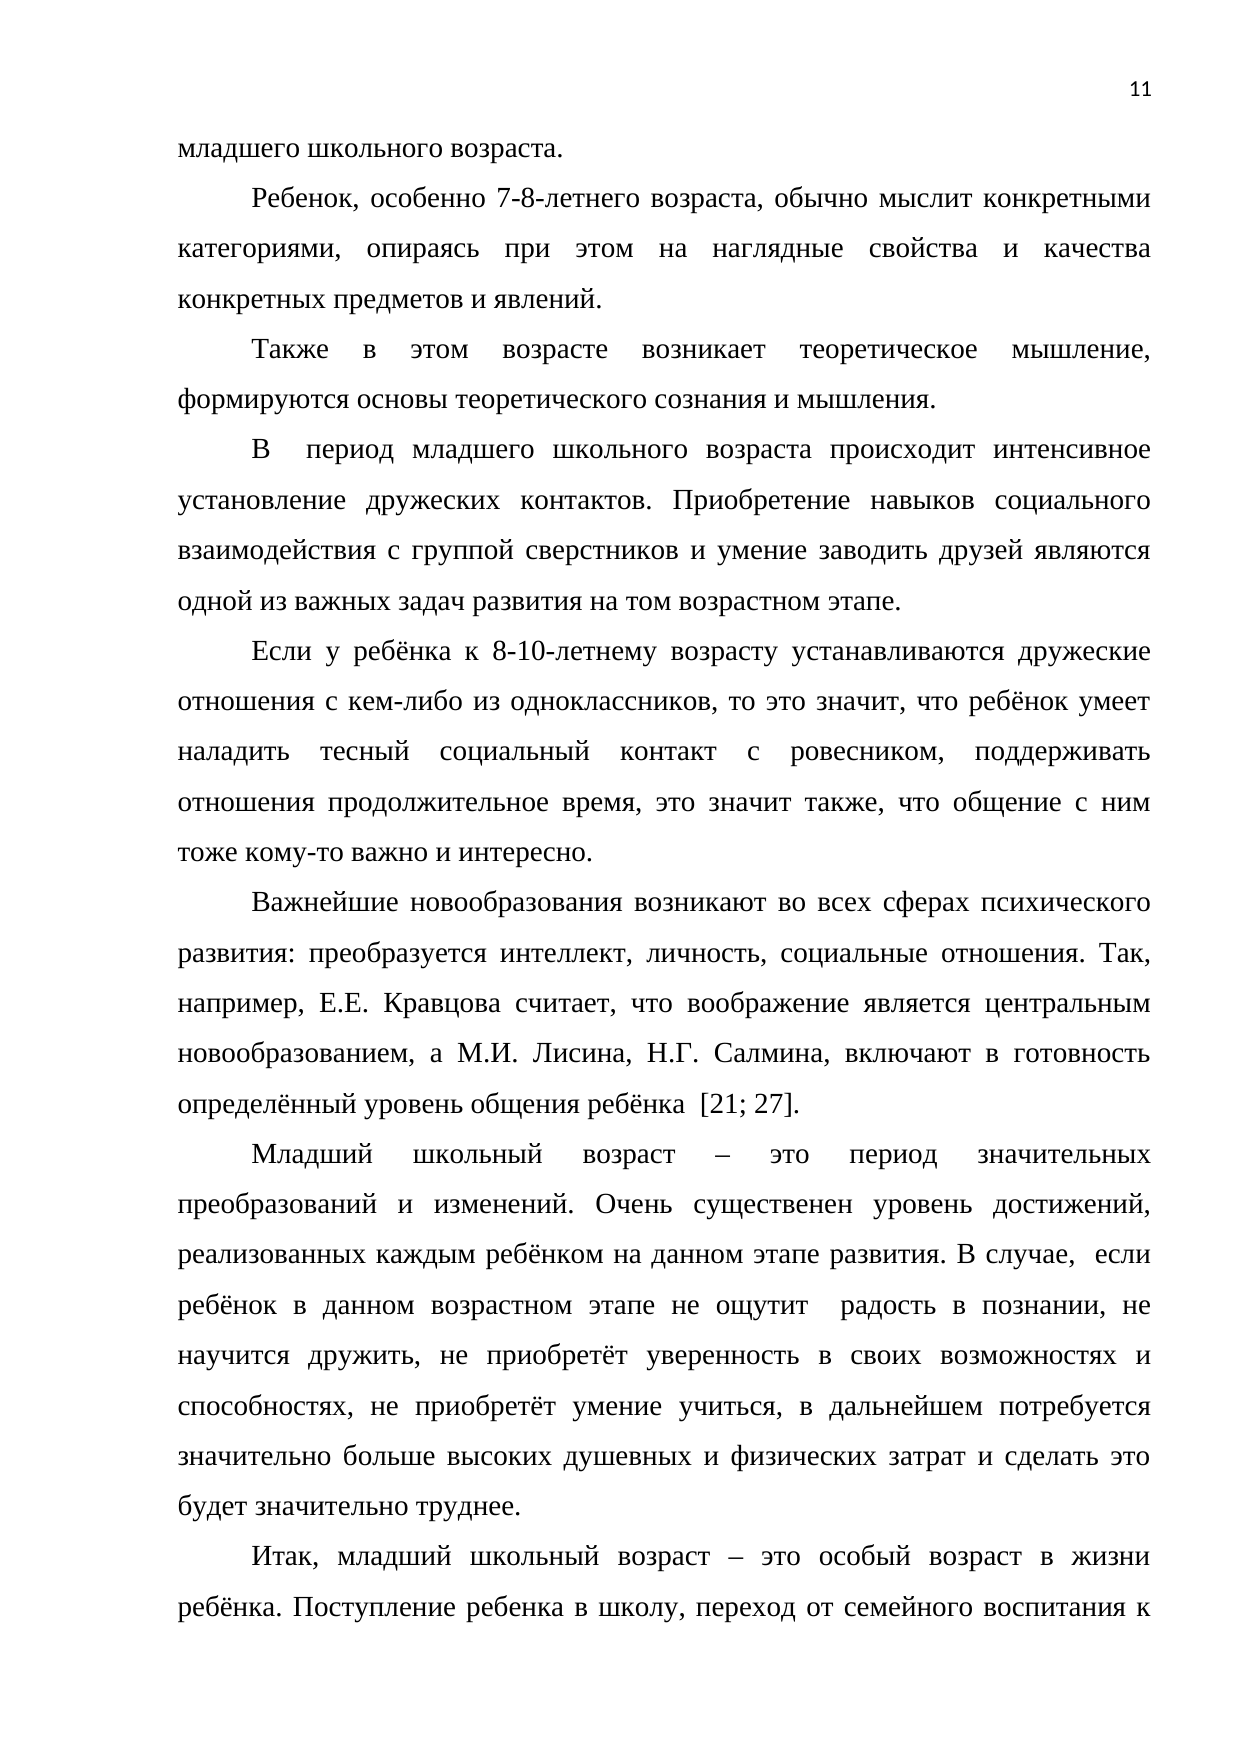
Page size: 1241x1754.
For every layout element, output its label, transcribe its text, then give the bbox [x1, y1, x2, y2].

text Важнейшие новообразования возникают во всех сферах психического развития: преобразуется интеллект, личность, социальные отношения. Так, например, Е.Е. Кравцова считает, что воображение является центральным новообразованием, а М.И. Лисина, Н.Г. Салмина, включают в готовность определённый уровень общения ребёнка [21; 27]. [177, 884, 1152, 1119]
text В период младшего школьного возраста происходит интенсивное установление дружеских контактов. Приобретение навыков социального взаимодействия с группой сверстников и умение заводить друзей являются одной из важных задач развития на том возрастном этапе. [177, 432, 1152, 616]
text Ребенок, особенно 7-8-летнего возраста, обычно мыслит конкретными категориями, опираясь при этом на наглядные свойства и качества конкретных предметов и явлений. [177, 180, 1152, 314]
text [177, 1538, 1152, 1622]
text Если у ребёнка к 8-10-летнему возрасту устанавливаются дружеские отношения с кем-либо из одноклассников, то это значит, что ребёнок умеет наладить тесный социальный контакт с ровесником, поддерживать отношения продолжительное время, это значит также, что общение с ним тоже кому-то важно и интересно. [177, 633, 1152, 868]
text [177, 130, 1152, 163]
text Также в этом возрасте возникает теоретическое мышление, формируются основы теоретического сознания и мышления. [177, 331, 1152, 415]
text Младший школьный возраст – это период значительных преобразований и изменений. Очень существенен уровень достижений, реализованных каждым ребёнком на данном этапе развития. В случае, если ребёнок в данном возрастном этапе не ощутит радость в познании, не научится дружить, не приобретёт уверенность в своих возможностях и способностях, не приобретёт умение учиться, в дальнейшем потребуется значительно больше высоких душевных и физических затрат и сделать это будет значительно труднее. [177, 1136, 1152, 1522]
